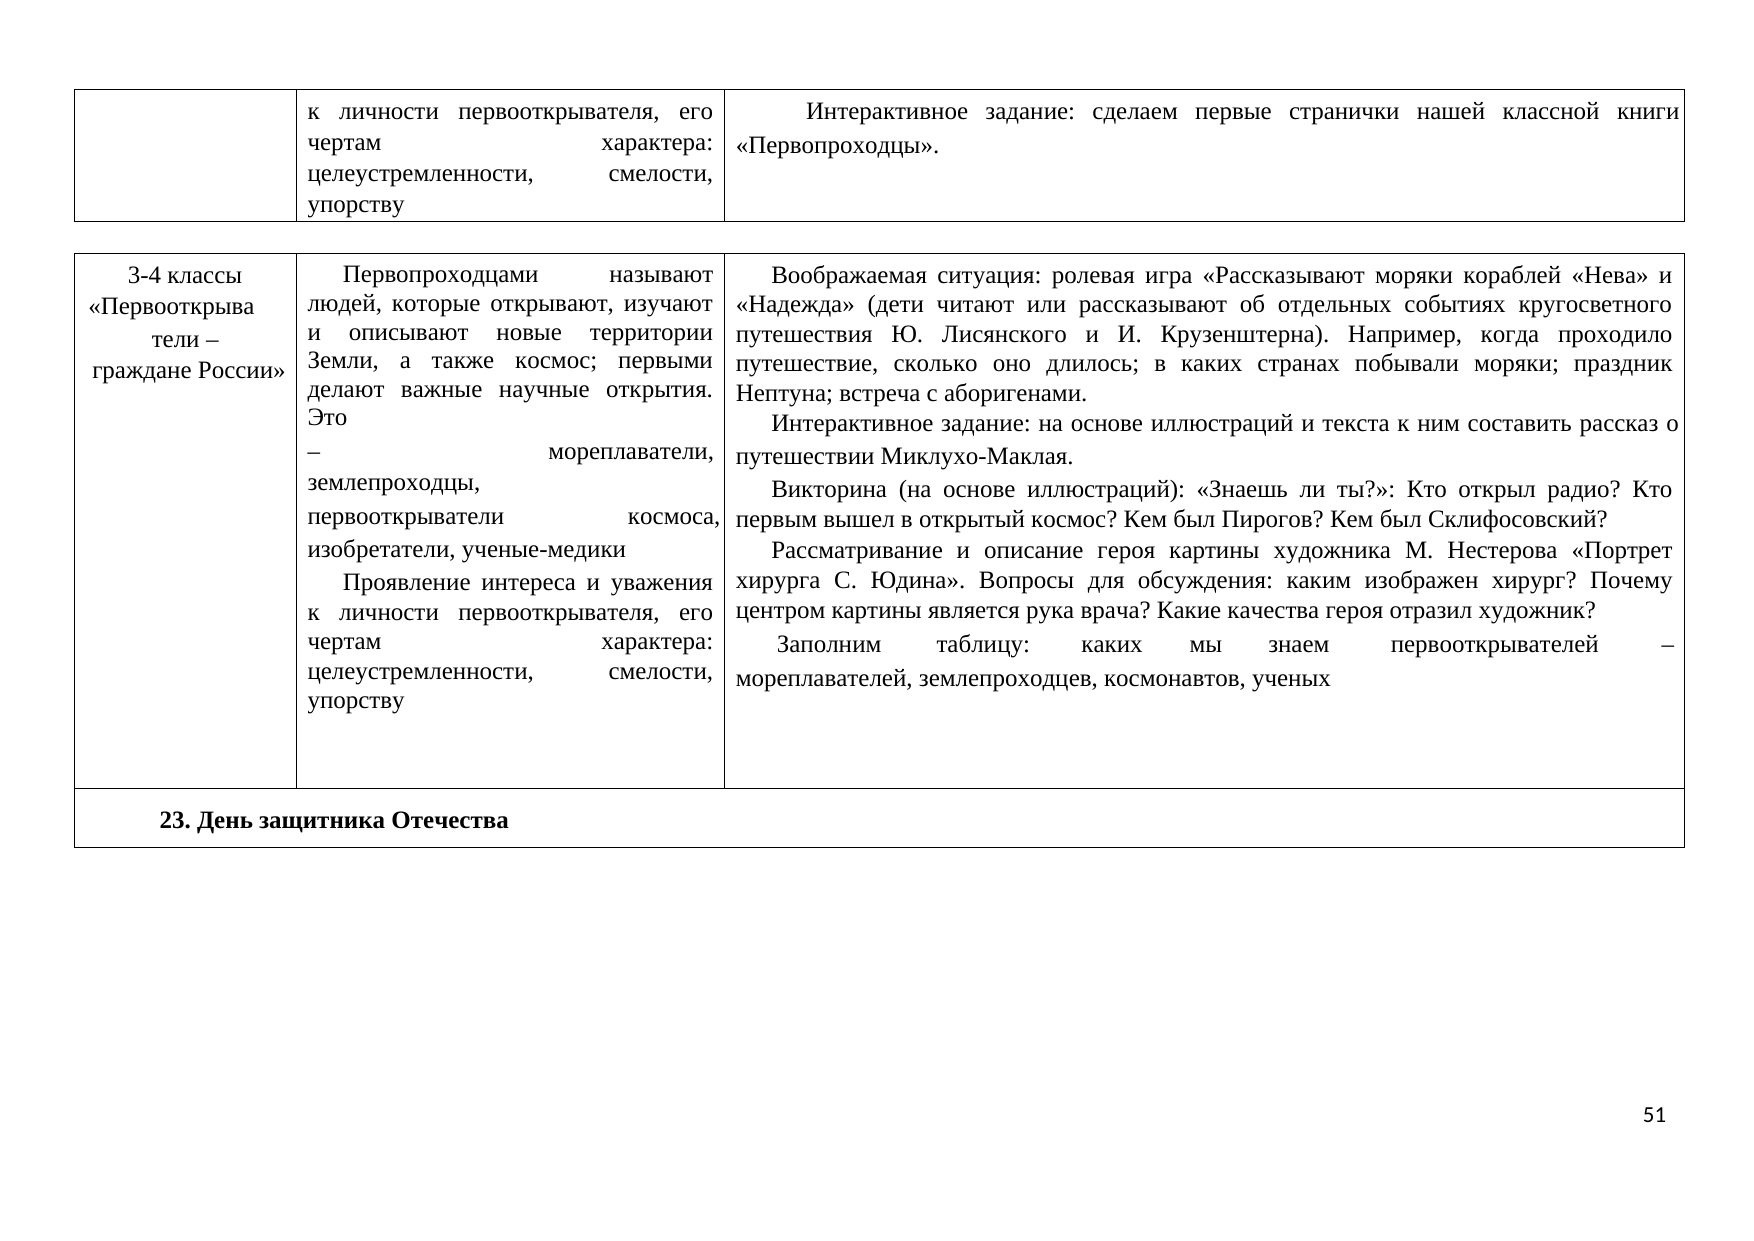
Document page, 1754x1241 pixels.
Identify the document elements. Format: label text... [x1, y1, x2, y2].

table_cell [75, 90, 296, 221]
table_header 3-4 классы «Первооткрыва тели – граждане России» [75, 254, 296, 787]
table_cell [297, 90, 724, 221]
table_header Первопроходцами называют людей, которые открывают, изучают и описывают новые территории Земли, а также космос; первыми делают важные научные открытия. Это – мореплаватели, землепроходцы, первооткрыватели космоса, изобретатели, ученые-медики Проявление интереса и уважения к личности первооткрывателя, его чертам характера: целеустремленности, смелости, упорству [297, 254, 724, 787]
table_header Воображаемая ситуация: ролевая игра «Рассказывают моряки кораблей «Нева» и «Надежда» (дети читают или рассказывают об отдельных событиях кругосветного путешествия Ю. Лисянского и И. Крузенштерна). Например, когда проходило путешествие, сколько оно длилось; в каких странах побывали моряки; праздник Нептуна; встреча с аборигенами. Интерактивное задание: на основе иллюстраций и текста к ним составить рассказ о путешествии Миклухо-Маклая. Викторина (на основе иллюстраций): «Знаешь ли ты?»: Кто открыл радио? Кто первым вышел в открытый космос? Кем был Пирогов? Кем был Склифосовский? Рассматривание и описание героя картины художника М. Нестерова «Портрет хирурга С. Юдина». Вопросы для обсуждения: каким изображен хирург? Почему центром картины является рука врача? Какие качества героя отразил художник? Заполним таблицу: каких мы знаем первооткрывателей – мореплавателей, землепроходцев, космонавтов, ученых [725, 254, 1684, 787]
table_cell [725, 90, 1684, 221]
table_cell 23. День защитника Отечества [75, 789, 1684, 847]
